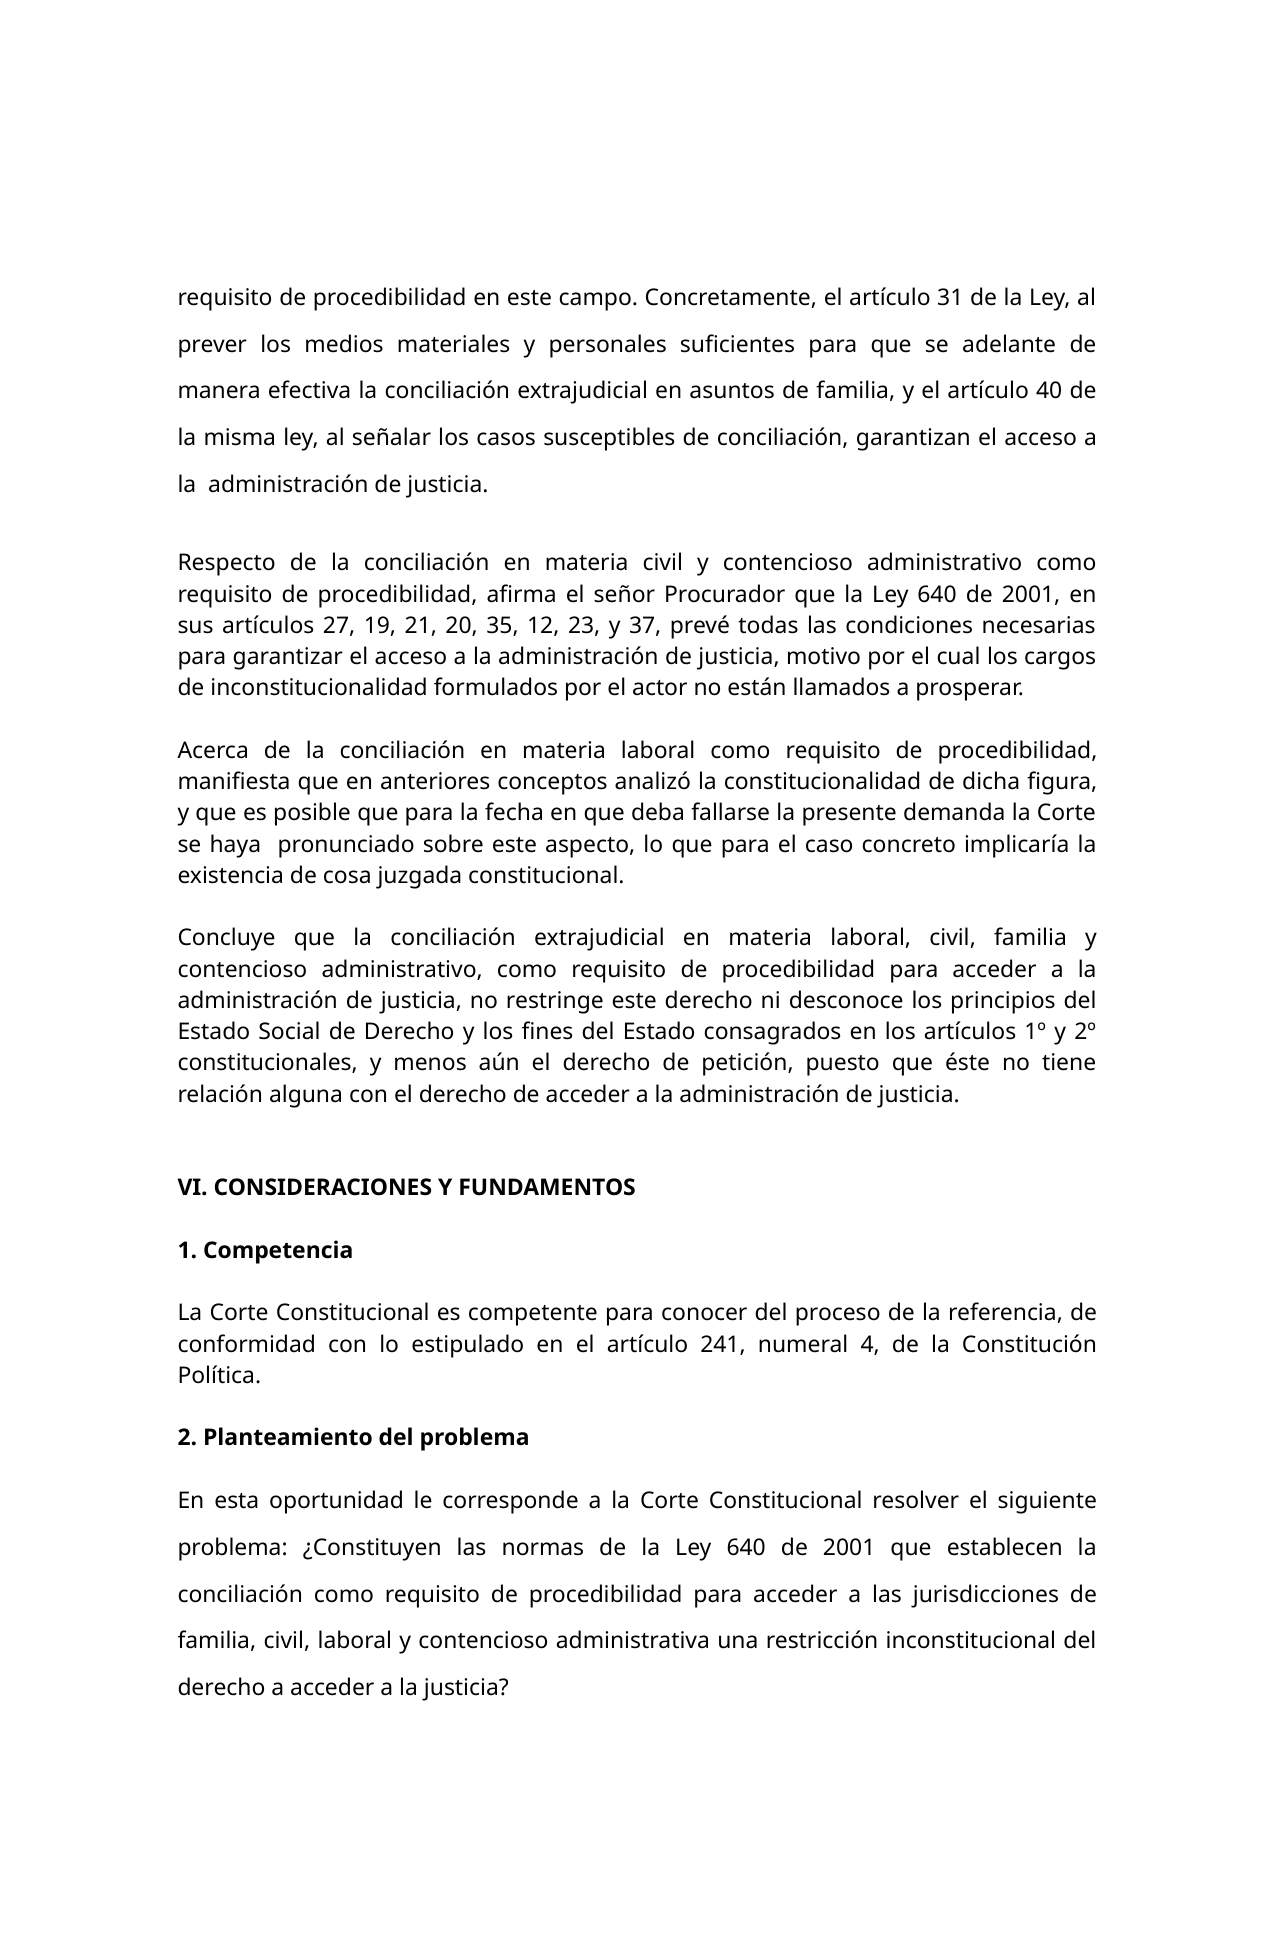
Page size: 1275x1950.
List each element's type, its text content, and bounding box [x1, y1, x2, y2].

text Respecto de la conciliación en materia civil y contencioso administrativo como requisito de procedibilidad, afirma el señor Procurador que la Ley 640 de 2001, en sus artículos 27, 19, 21, 20, 35, 12, 23, y 37, prevé todas las condiciones necesarias para garantizar el acceso a la administración de justicia, motivo por el cual los cargos de inconstitucionalidad formulados por el actor no están llamados a prosperar. [177, 546, 1098, 702]
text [177, 281, 1098, 499]
text La Corte Constitucional es competente para conocer del proceso de la referencia, de conformidad con lo estipulado en el artículo 241, numeral 4, de la Constitución Política. [177, 1296, 1098, 1390]
text Concluye que la conciliación extrajudicial en materia laboral, civil, familia y contencioso administrativo, como requisito de procedibilidad para acceder a la administración de justicia, no restringe este derecho ni desconoce los principios del Estado Social de Derecho y los fines del Estado consagrados en los artículos 1º y 2º constitucionales, y menos aún el derecho de petición, puesto que éste no tiene relación alguna con el derecho de acceder a la administración de justicia. [177, 921, 1098, 1109]
text Acerca de la conciliación en materia laboral como requisito de procedibilidad, manifiesta que en anteriores conceptos analizó la constitucionalidad de dicha figura, y que es posible que para la fecha en que deba fallarse la presente demanda la Corte se haya pronunciado sobre este aspecto, lo que para el caso concreto implicaría la existencia de cosa juzgada constitucional. [177, 734, 1098, 890]
subtitle VI. CONSIDERACIONES Y FUNDAMENTOS [177, 1171, 1098, 1202]
subtitle 2. Planteamiento del problema [177, 1421, 1098, 1452]
subtitle 1. Competencia [177, 1234, 1098, 1265]
text En esta oportunidad le corresponde a la Corte Constitucional resolver el siguiente problema: ¿Constituyen las normas de la Ley 640 de 2001 que establecen la conciliación como requisito de procedibilidad para acceder a las jurisdicciones de familia, civil, laboral y contencioso administrativa una restricción inconstitucional del derecho a acceder a la justicia? [177, 1484, 1098, 1702]
